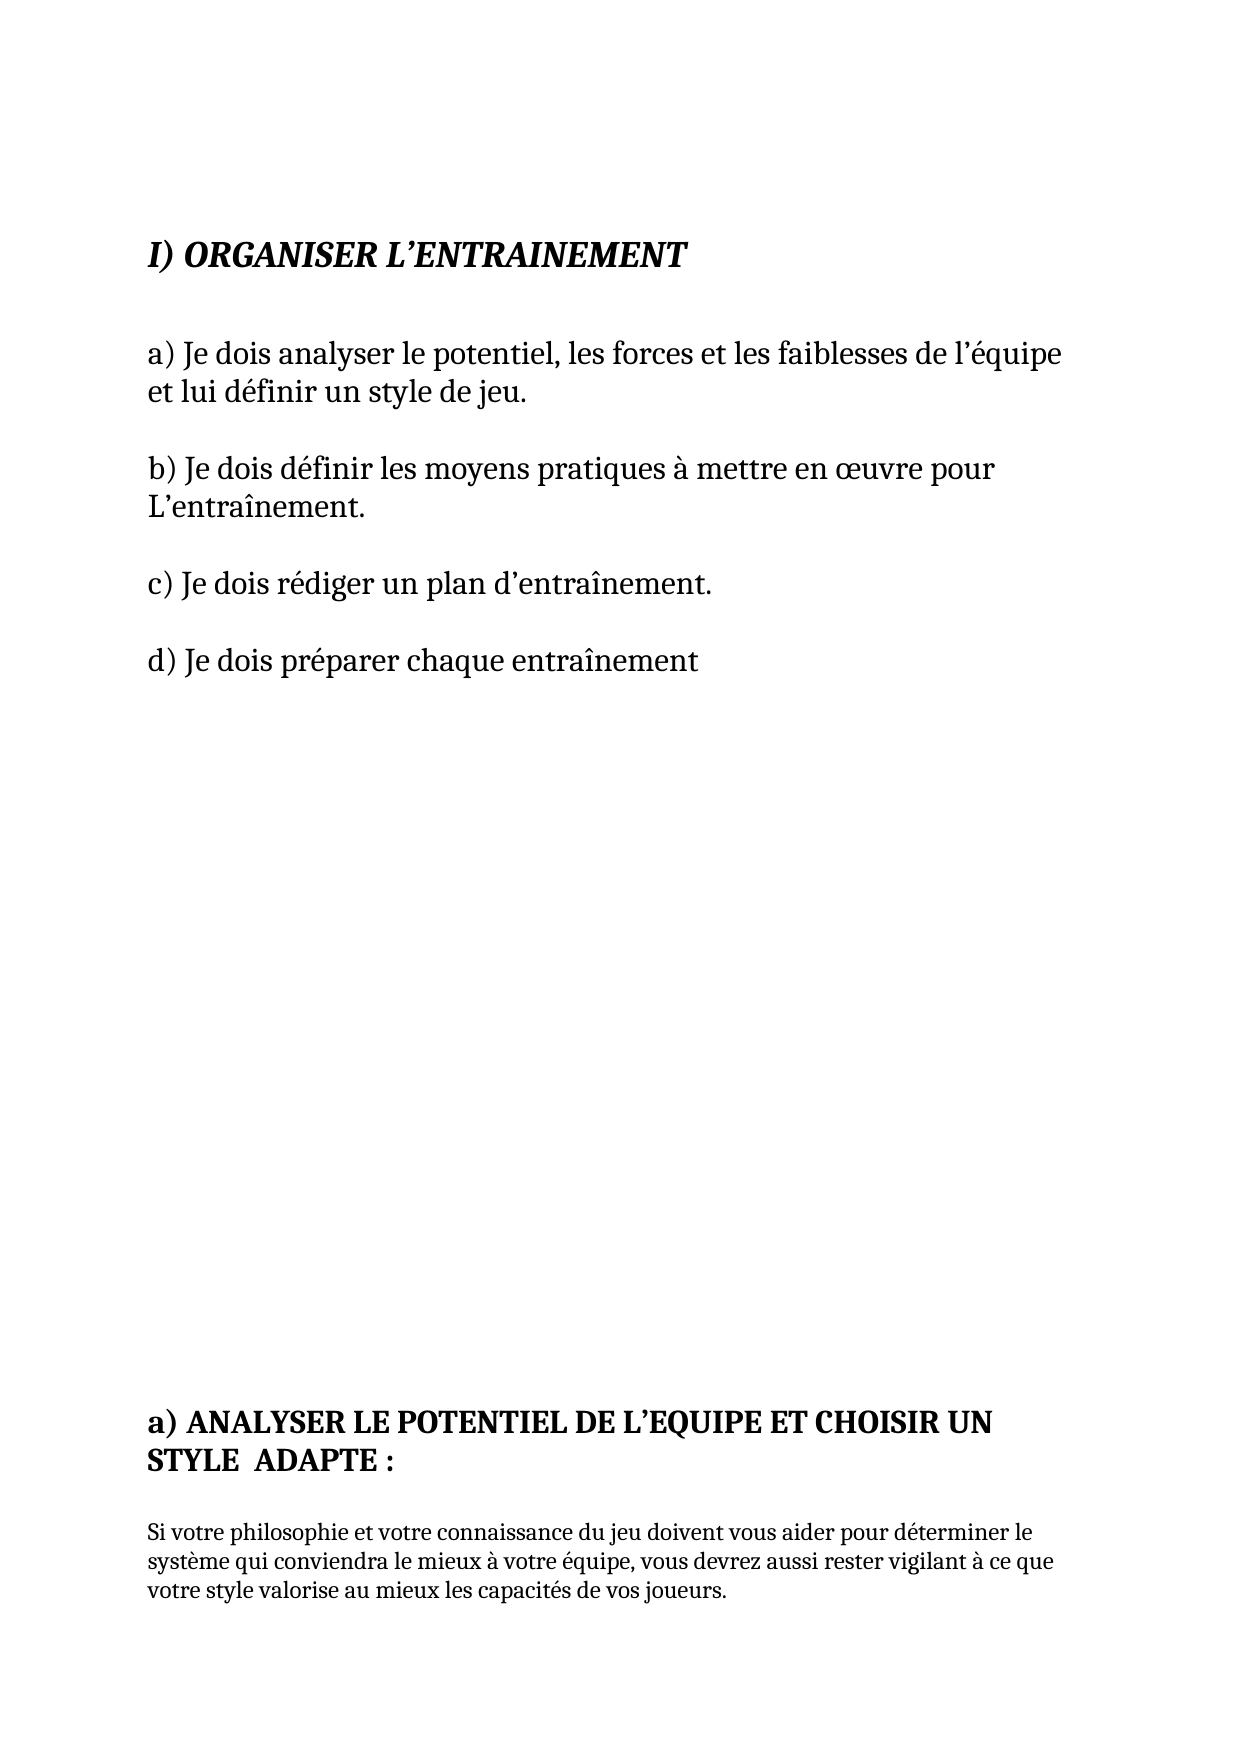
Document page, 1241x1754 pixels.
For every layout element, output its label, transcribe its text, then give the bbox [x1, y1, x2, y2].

text d) Je dois préparer chaque entraînement [148, 641, 1093, 679]
text c) Je dois rédiger un plan d’entraînement. [148, 564, 1093, 603]
text I) ORGANISER L’ENTRAINEMENT [148, 234, 1093, 277]
text STYLE ADAPTE : [148, 1441, 1093, 1480]
text a) ANALYSER LE POTENTIEL DE L’EQUIPE ET CHOISIR UN [148, 1403, 1093, 1441]
text a) Je dois analyser le potentiel, les forces et les faiblesses de l’équipe et lui définir un style de jeu. [148, 334, 1093, 411]
text L’entraînement. [148, 488, 1093, 526]
text b) Je dois définir les moyens pratiques à mettre en œuvre pour [148, 449, 1093, 488]
text Si votre philosophie et votre connaissance du jeu doivent vous aider pour déterminer le système qui conviendra le mieux à votre équipe, vous devrez aussi rester vigilant à ce que votre style valorise au mieux les capacités de vos joueurs. [148, 1518, 1093, 1604]
